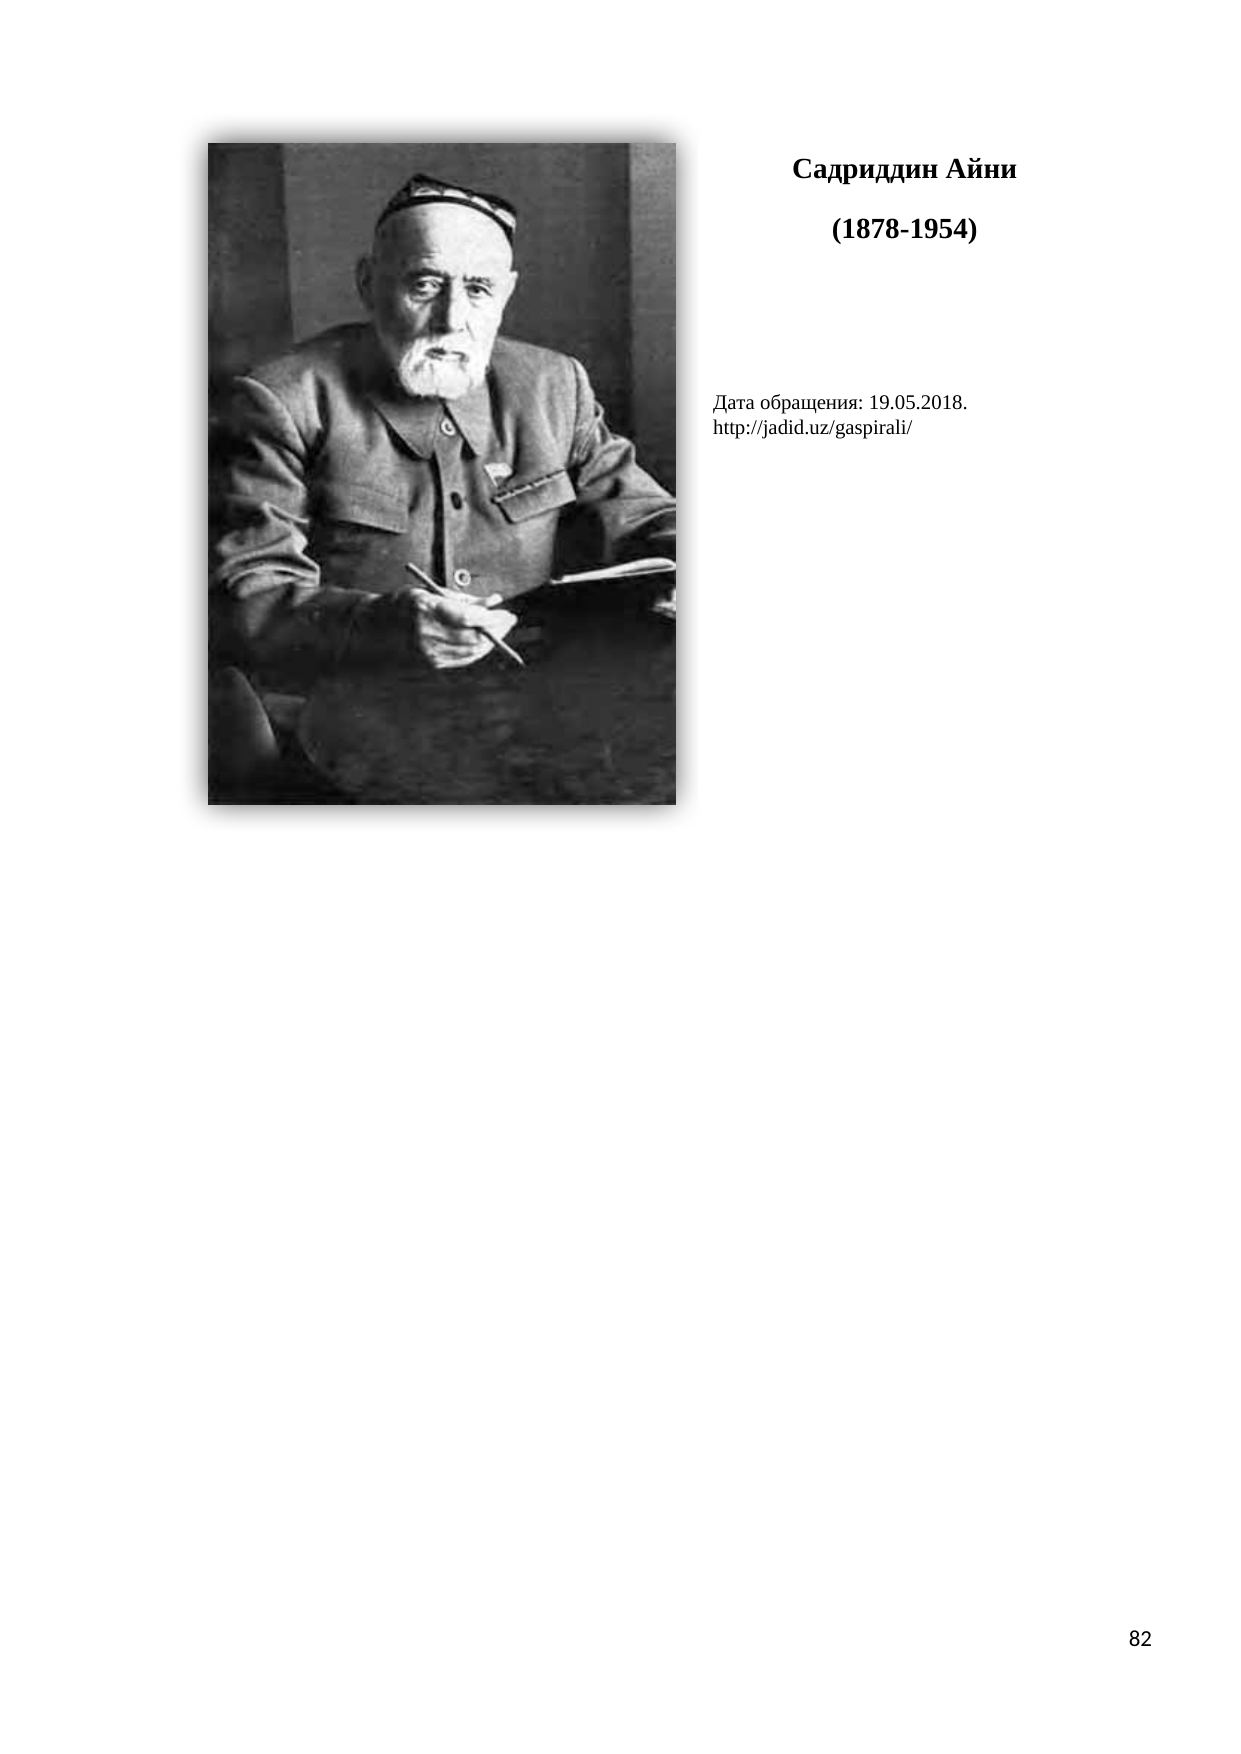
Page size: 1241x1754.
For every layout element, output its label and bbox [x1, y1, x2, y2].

picture [208, 143, 676, 805]
